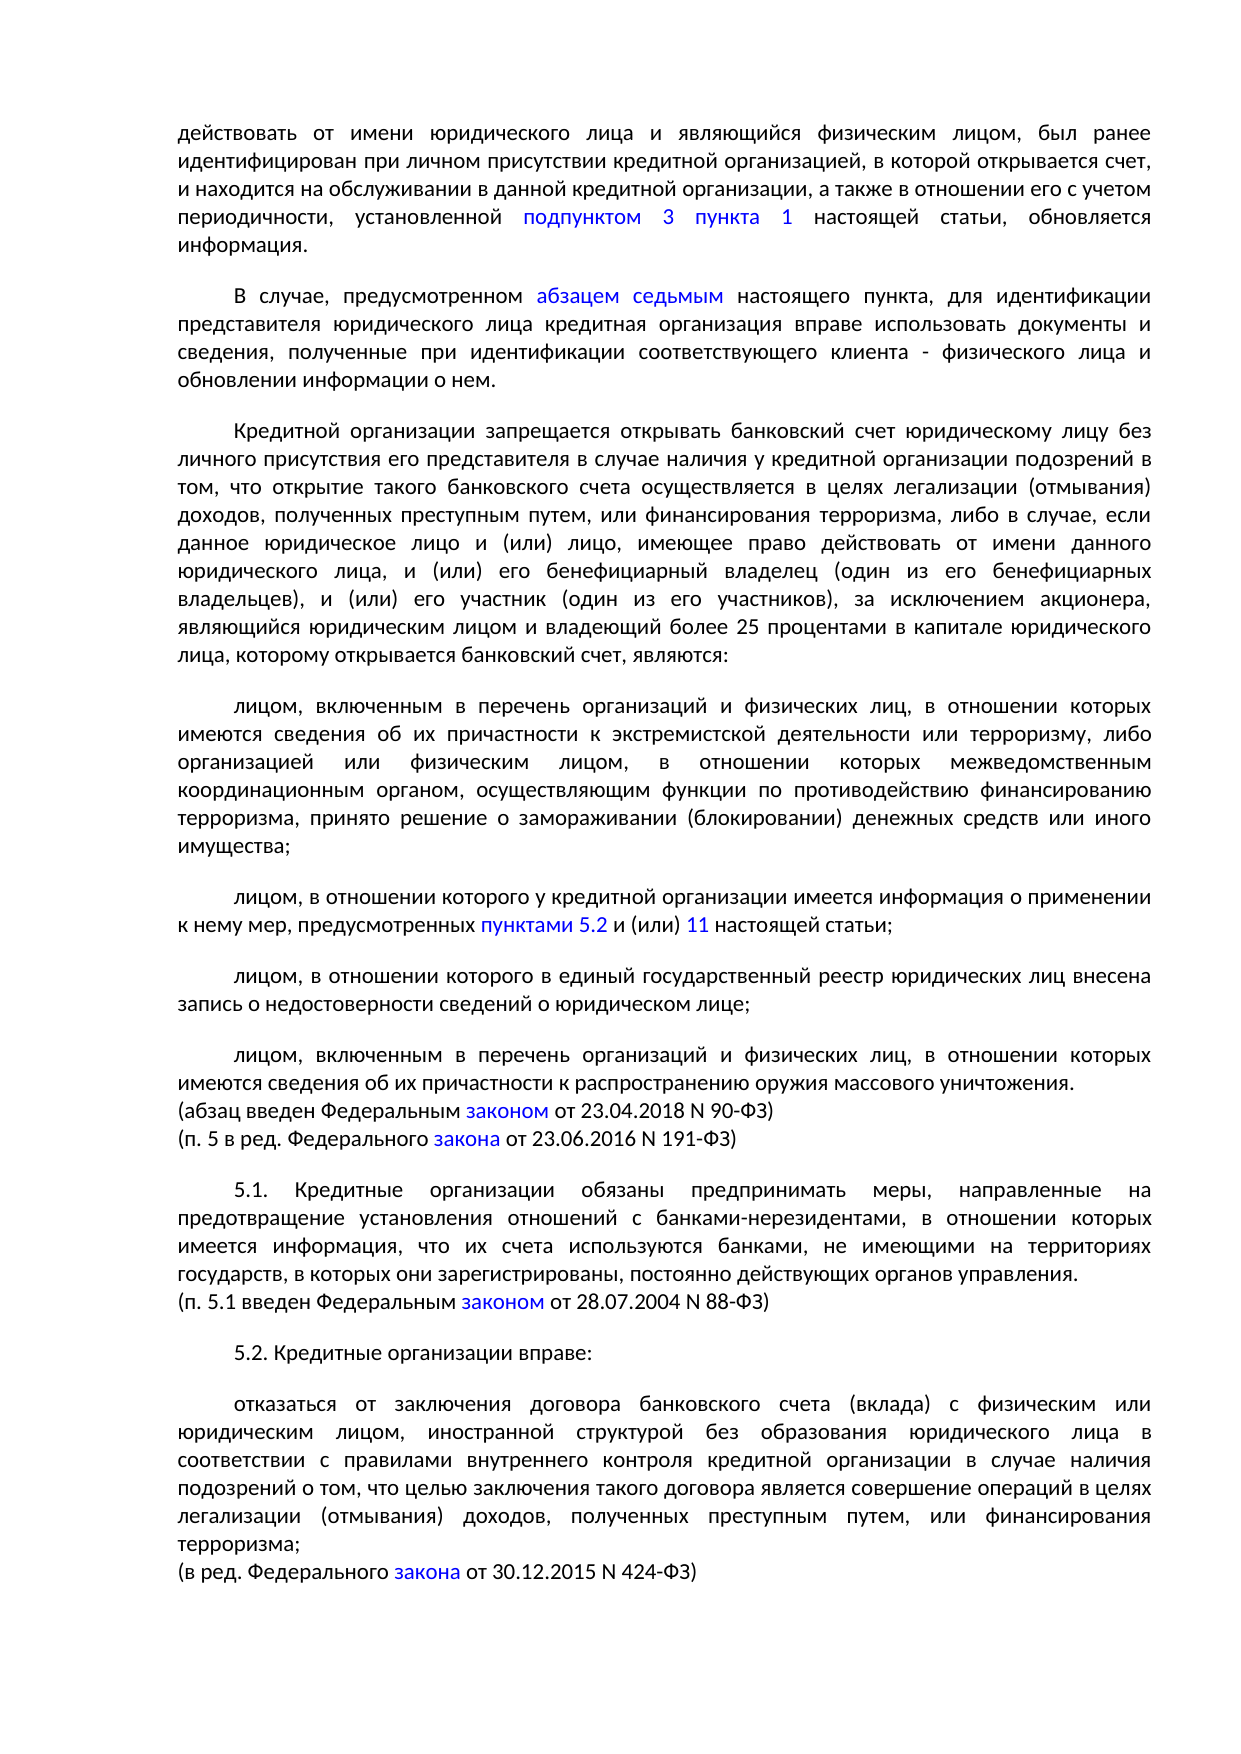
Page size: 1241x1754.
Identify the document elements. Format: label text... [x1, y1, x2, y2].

text (абзац введен Федеральным законом от 23.04.2018 N 90-ФЗ) [177, 1096, 1152, 1124]
text Кредитной организации запрещается открывать банковский счет юридическому лицу без личного присутствия его представителя в случае наличия у кредитной организации подозрений в том, что открытие такого банковского счета осуществляется в целях легализации (отмывания) доходов, полученных преступным путем, или финансирования терроризма, либо в случае, если данное юридическое лицо и (или) лицо, имеющее право действовать от имени данного юридического лица, и (или) его бенефициарный владелец (один из его бенефициарных владельцев), и (или) его участник (один из его участников), за исключением акционера, являющийся юридическим лицом и владеющий более 25 процентами в капитале юридического лица, которому открывается банковский счет, являются: [177, 416, 1152, 668]
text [177, 118, 1152, 258]
text лицом, в отношении которого в единый государственный реестр юридических лиц внесена запись о недостоверности сведений о юридическом лице; [177, 961, 1152, 1017]
text 5.2. Кредитные организации вправе: [177, 1338, 1152, 1366]
text (п. 5.1 введен Федеральным законом от 28.07.2004 N 88-ФЗ) [177, 1287, 1152, 1315]
text лицом, включенным в перечень организаций и физических лиц, в отношении которых имеются сведения об их причастности к экстремистской деятельности или терроризму, либо организацией или физическим лицом, в отношении которых межведомственным координационным органом, осуществляющим функции по противодействию финансированию терроризма, принято решение о замораживании (блокировании) денежных средств или иного имущества; [177, 691, 1152, 859]
text (п. 5 в ред. Федерального закона от 23.06.2016 N 191-ФЗ) [177, 1124, 1152, 1152]
text отказаться от заключения договора банковского счета (вклада) с физическим или юридическим лицом, иностранной структурой без образования юридического лица в соответствии с правилами внутреннего контроля кредитной организации в случае наличия подозрений о том, что целью заключения такого договора является совершение операций в целях легализации (отмывания) доходов, полученных преступным путем, или финансирования терроризма; [177, 1389, 1152, 1557]
text лицом, в отношении которого у кредитной организации имеется информация о применении к нему мер, предусмотренных пунктами 5.2 и (или) 11 настоящей статьи; [177, 882, 1152, 938]
text (в ред. Федерального закона от 30.12.2015 N 424-ФЗ) [177, 1557, 1152, 1585]
text В случае, предусмотренном абзацем седьмым настоящего пункта, для идентификации представителя юридического лица кредитная организация вправе использовать документы и сведения, полученные при идентификации соответствующего клиента - физического лица и обновлении информации о нем. [177, 281, 1152, 393]
text лицом, включенным в перечень организаций и физических лиц, в отношении которых имеются сведения об их причастности к распространению оружия массового уничтожения. [177, 1040, 1152, 1096]
text 5.1. Кредитные организации обязаны предпринимать меры, направленные на предотвращение установления отношений с банками-нерезидентами, в отношении которых имеется информация, что их счета используются банками, не имеющими на территориях государств, в которых они зарегистрированы, постоянно действующих органов управления. [177, 1175, 1152, 1287]
